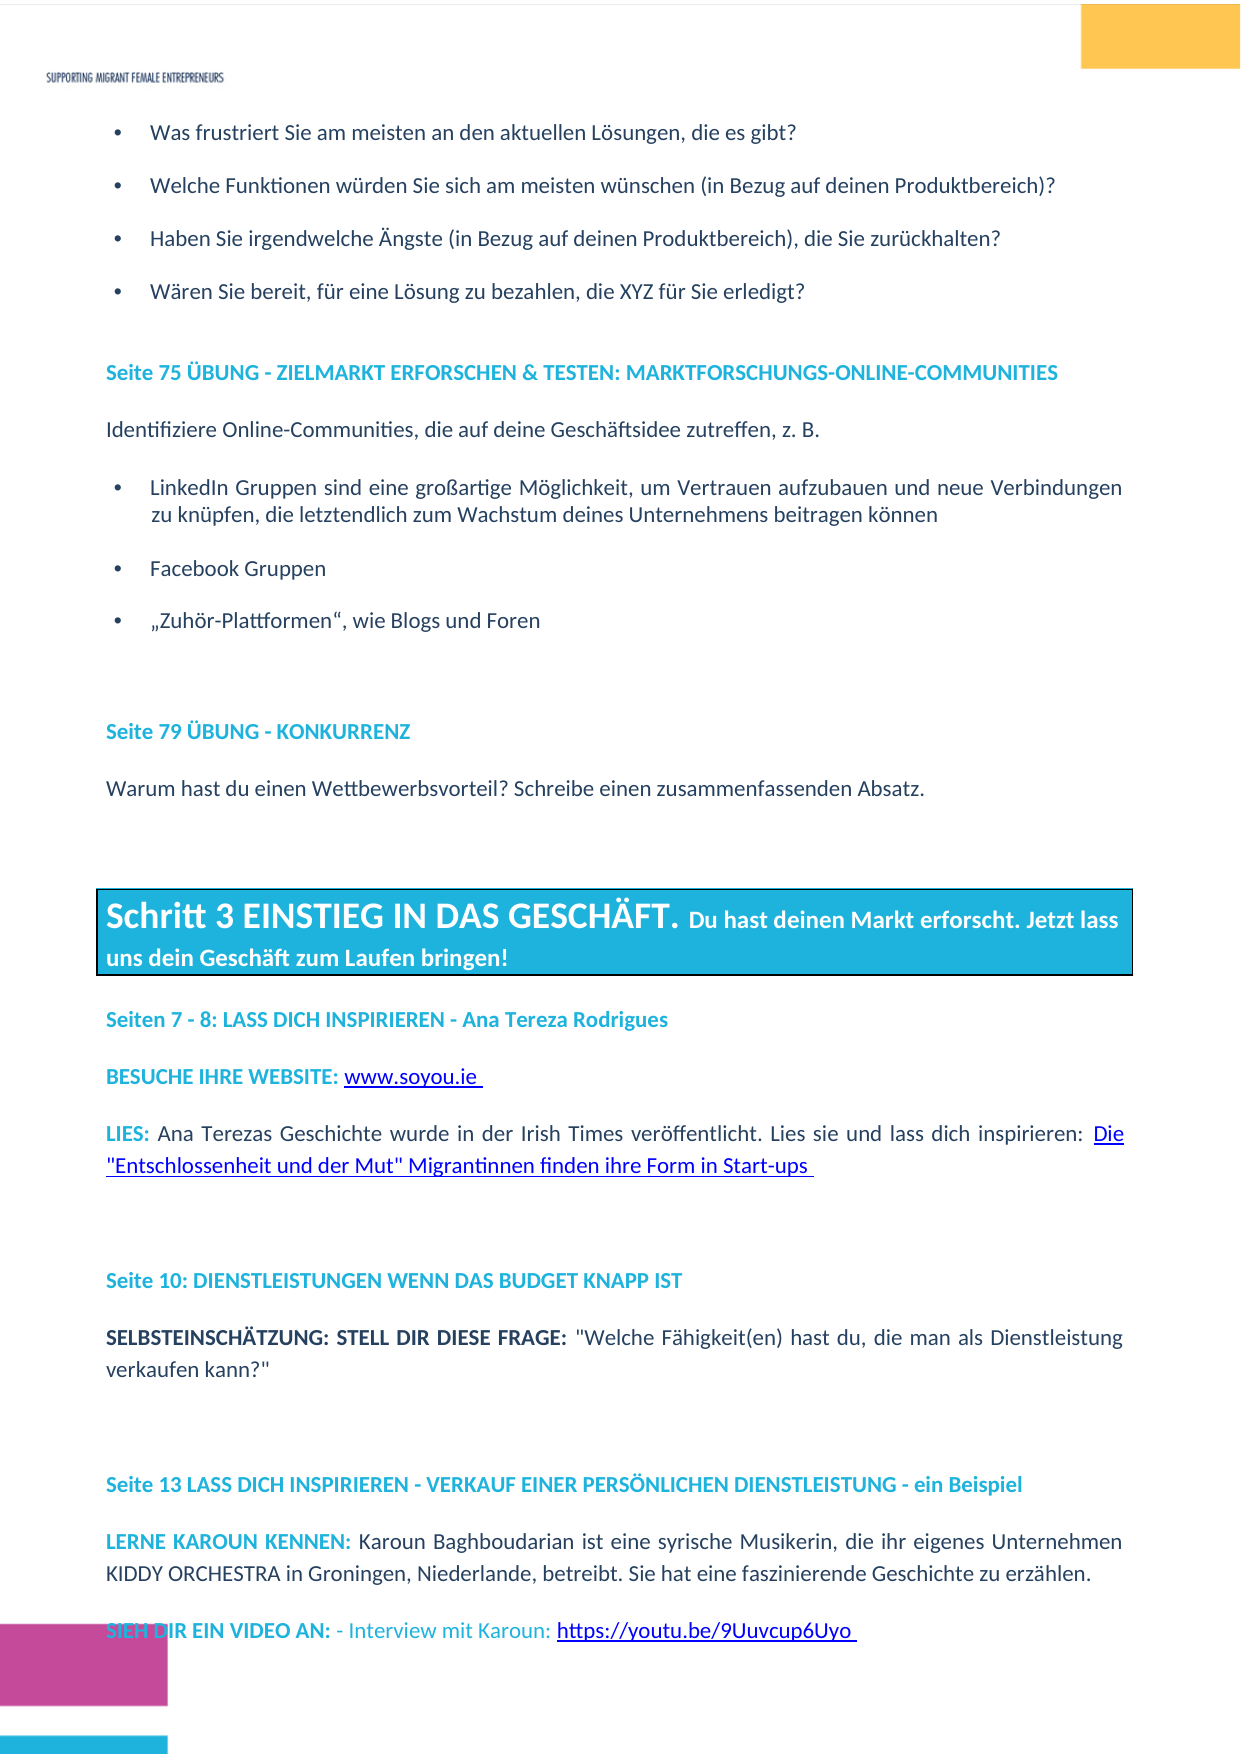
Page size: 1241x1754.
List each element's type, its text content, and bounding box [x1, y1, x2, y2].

subtitle SIEH DIR EIN VIDEO AN: - Interview mit Karoun: https://youtu.be/9Uuvcup6Uyo [106, 1616, 1124, 1644]
subtitle Seite 75 ÜBUNG - ZIELMARKT ERFORSCHEN & TESTEN: MARKTFORSCHUNGS-ONLINE-COMMUNITIES [106, 358, 1124, 386]
subtitle Seite 10: DIENSTLEISTUNGEN WENN DAS BUDGET KNAPP IST [106, 1266, 1124, 1294]
subtitle Identifiziere Online-Communities, die auf deine Geschäftsidee zutreffen, z. B. [106, 415, 1124, 443]
subtitle SELBSTEINSCHÄTZUNG: STELL DIR DIESE FRAGE: "Welche Fähigkeit(en) hast du, die man als Dienstleistung verkaufen kann?" [106, 1323, 1124, 1383]
subtitle Warum hast du einen Wettbewerbsvorteil? Schreibe einen zusammenfassenden Absatz. [76, 774, 1124, 802]
subtitle Was frustriert Sie am meisten an den aktuellen Lösungen, die es gibt? [114, 118, 1124, 146]
subtitle Wären Sie bereit, für eine Lösung zu bezahlen, die XYZ für Sie erledigt? [114, 277, 1124, 305]
subtitle Welche Funktionen würden Sie sich am meisten wünschen (in Bezug auf deinen Produktbereich)? [114, 171, 1124, 199]
picture [0, 4, 1241, 1754]
subtitle Schritt 3 EINSTIEG IN DAS GESCHÄFT. Du hast deinen Markt erforscht. Jetzt lass uns dein Geschäft zum Laufen bringen! [98, 890, 1132, 974]
subtitle BESUCHE IHRE WEBSITE: www.soyou.ie [106, 1062, 1124, 1090]
subtitle Facebook Gruppen [114, 554, 1124, 582]
subtitle Seite 79 ÜBUNG - KONKURRENZ [76, 717, 1124, 745]
subtitle Haben Sie irgendwelche Ängste (in Bezug auf deinen Produktbereich), die Sie zurückhalten? [114, 224, 1124, 252]
subtitle Seiten 7 - 8: LASS DICH INSPIRIEREN - Ana Tereza Rodrigues [106, 1005, 1124, 1033]
subtitle LinkedIn Gruppen sind eine großartige Möglichkeit, um Vertrauen aufzubauen und neue Verbindungen zu knüpfen, die letztendlich zum Wachstum deines Unternehmens beitragen können [114, 473, 1124, 529]
subtitle „Zuhör-Plattformen“, wie Blogs und Foren [114, 607, 1124, 635]
subtitle LERNE KAROUN KENNEN: Karoun Baghboudarian ist eine syrische Musikerin, die ihr eigenes Unternehmen KIDDY ORCHESTRA in Groningen, Niederlande, betreibt. Sie hat eine faszinierende Geschichte zu erzählen. [106, 1527, 1124, 1587]
subtitle Seite 13 LASS DICH INSPIRIEREN - VERKAUF EINER PERSÖNLICHEN DIENSTLEISTUNG - ein Beispiel [106, 1470, 1124, 1498]
subtitle LIES: Ana Terezas Geschichte wurde in der Irish Times veröffentlicht. Lies sie und lass dich inspirieren: Die "Entschlossenheit und der Mut" Migrantinnen finden ihre Form in Start-ups [106, 1119, 1124, 1179]
